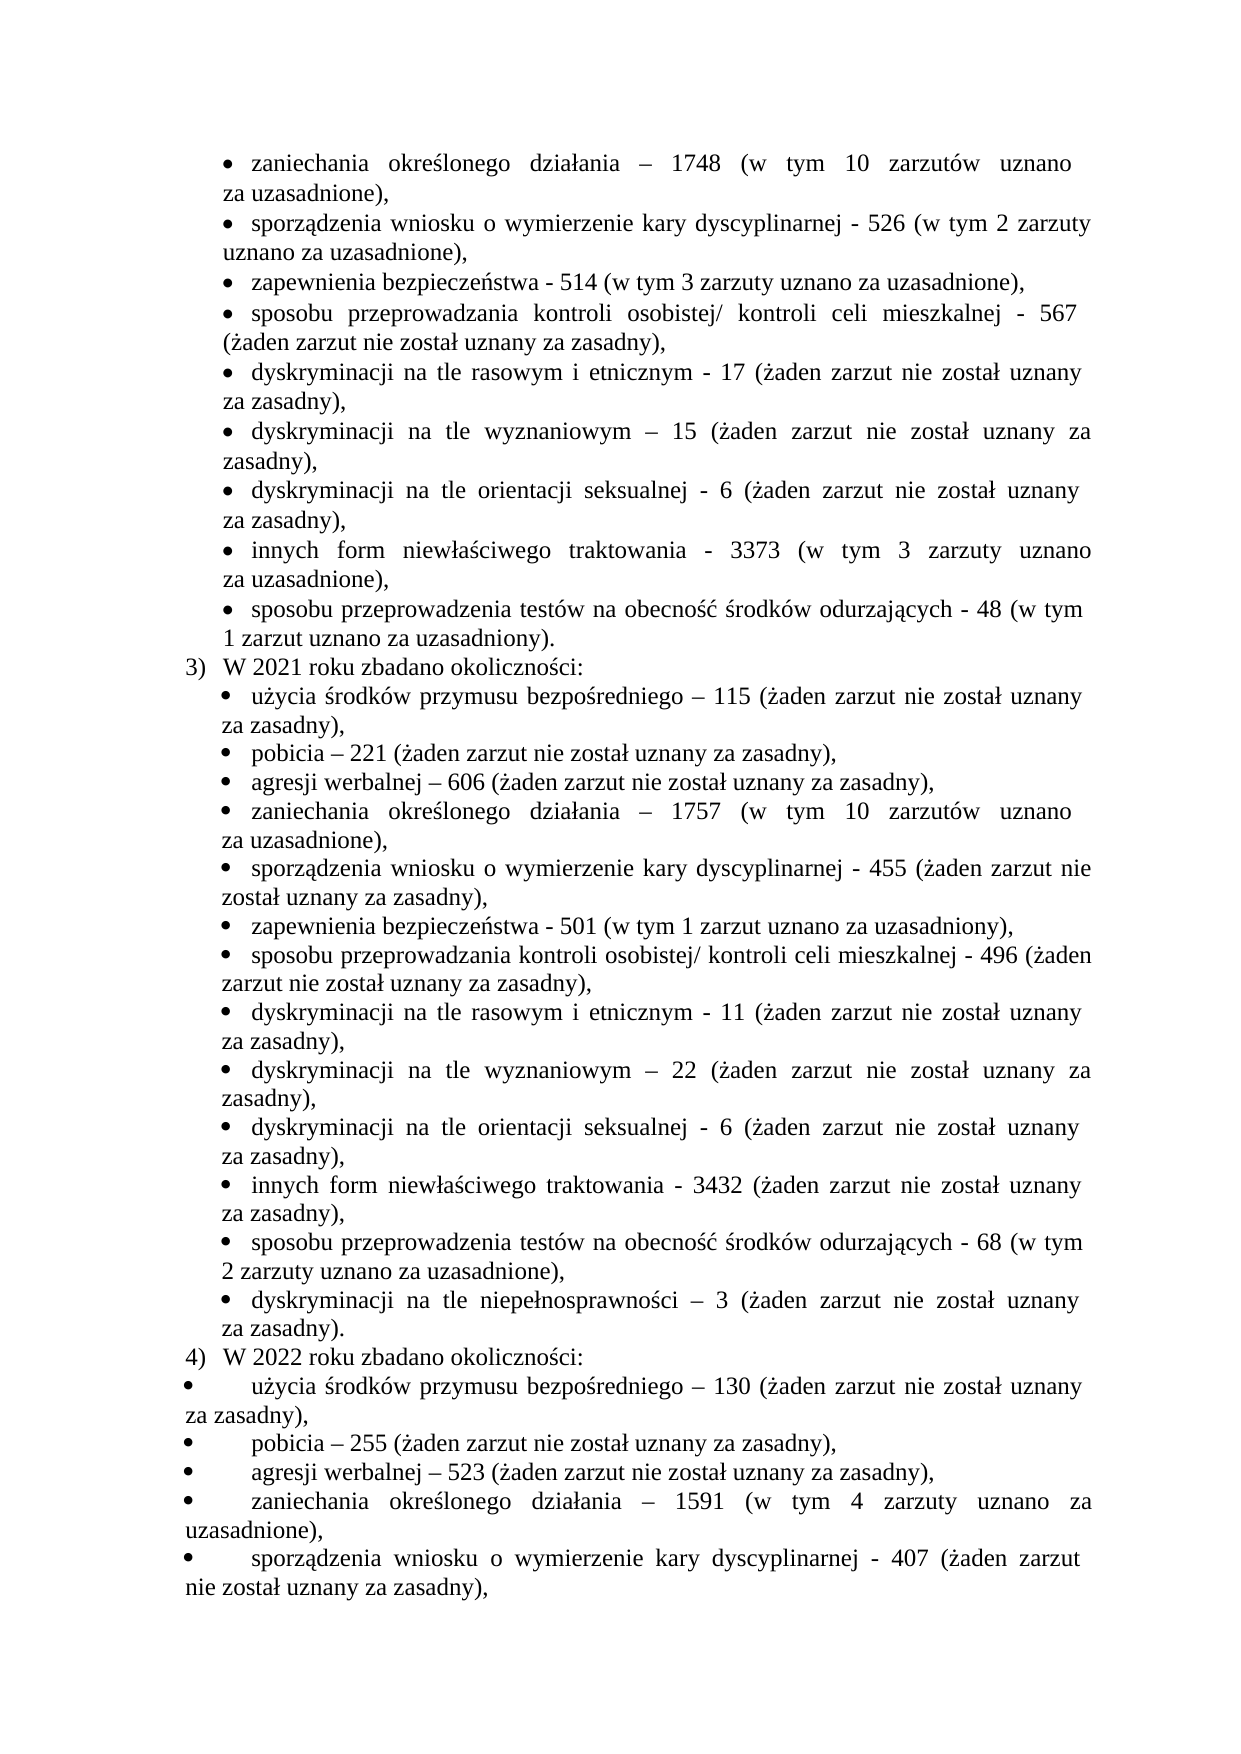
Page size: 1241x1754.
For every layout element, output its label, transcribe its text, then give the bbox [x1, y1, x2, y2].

list dyskryminacji na tle rasowym i etnicznym - 11 (żaden zarzut nie został uznany za zasadny), [221, 997, 1093, 1055]
list zapewnienia bezpieczeństwa - 501 (w tym 1 zarzut uznano za uzasadniony), [221, 911, 1093, 940]
list użycia środków przymusu bezpośredniego – 115 (żaden zarzut nie został uznany za zasadny), [221, 681, 1093, 738]
list agresji werbalnej – 606 (żaden zarzut nie został uznany za zasadny), [221, 767, 1093, 796]
list agresji werbalnej – 523 (żaden zarzut nie został uznany za zasadny), [184, 1457, 1093, 1486]
list dyskryminacji na tle wyznaniowym – 22 (żaden zarzut nie został uznany za zasadny), [221, 1055, 1093, 1112]
list sporządzenia wniosku o wymierzenie kary dyscyplinarnej - 455 (żaden zarzut nie został uznany za zasadny), [221, 853, 1093, 911]
list zaniechania określonego działania – 1757 (w tym 10 zarzutów uznano za uzasadnione), [221, 796, 1093, 853]
list zaniechania określonego działania – 1591 (w tym 4 zarzuty uznano za uzasadnione), [184, 1486, 1093, 1543]
list dyskryminacji na tle wyznaniowym – 15 (żaden zarzut nie został uznany za zasadny), [221, 415, 1093, 474]
list sporządzenia wniosku o wymierzenie kary dyscyplinarnej - 407 (żaden zarzut nie został uznany za zasadny), [184, 1543, 1093, 1601]
list W 2021 roku zbadano okoliczności: [185, 652, 1093, 681]
list sporządzenia wniosku o wymierzenie kary dyscyplinarnej - 526 (w tym 2 zarzuty uznano za uzasadnione), [221, 207, 1093, 266]
list dyskryminacji na tle rasowym i etnicznym - 17 (żaden zarzut nie został uznany za zasadny), [221, 356, 1093, 415]
list zapewnienia bezpieczeństwa - 514 (w tym 3 zarzuty uznano za uzasadnione), [221, 266, 1093, 297]
list pobicia – 255 (żaden zarzut nie został uznany za zasadny), [184, 1428, 1093, 1457]
list sposobu przeprowadzania kontroli osobistej/ kontroli celi mieszkalnej - 567 (żaden zarzut nie został uznany za zasadny), [221, 297, 1093, 356]
list W 2022 roku zbadano okoliczności: [185, 1342, 1093, 1371]
list pobicia – 221 (żaden zarzut nie został uznany za zasadny), [221, 738, 1093, 767]
list sposobu przeprowadzenia testów na obecność środków odurzających - 48 (w tym 1 zarzut uznano za uzasadniony). [221, 593, 1093, 652]
list zaniechania określonego działania – 1748 (w tym 10 zarzutów uznano za uzasadnione), [221, 148, 1093, 207]
list użycia środków przymusu bezpośredniego – 130 (żaden zarzut nie został uznany za zasadny), [184, 1371, 1093, 1428]
list innych form niewłaściwego traktowania - 3373 (w tym 3 zarzuty uznano za uzasadnione), [221, 534, 1093, 593]
list innych form niewłaściwego traktowania - 3432 (żaden zarzut nie został uznany za zasadny), [221, 1170, 1093, 1227]
list dyskryminacji na tle orientacji seksualnej - 6 (żaden zarzut nie został uznany za zasadny), [221, 1112, 1093, 1170]
list dyskryminacji na tle orientacji seksualnej - 6 (żaden zarzut nie został uznany za zasadny), [221, 474, 1093, 534]
list dyskryminacji na tle niepełnosprawności – 3 (żaden zarzut nie został uznany za zasadny). [221, 1285, 1093, 1342]
list sposobu przeprowadzania kontroli osobistej/ kontroli celi mieszkalnej - 496 (żaden zarzut nie został uznany za zasadny), [221, 940, 1093, 997]
list sposobu przeprowadzenia testów na obecność środków odurzających - 68 (w tym 2 zarzuty uznano za uzasadnione), [221, 1227, 1093, 1285]
